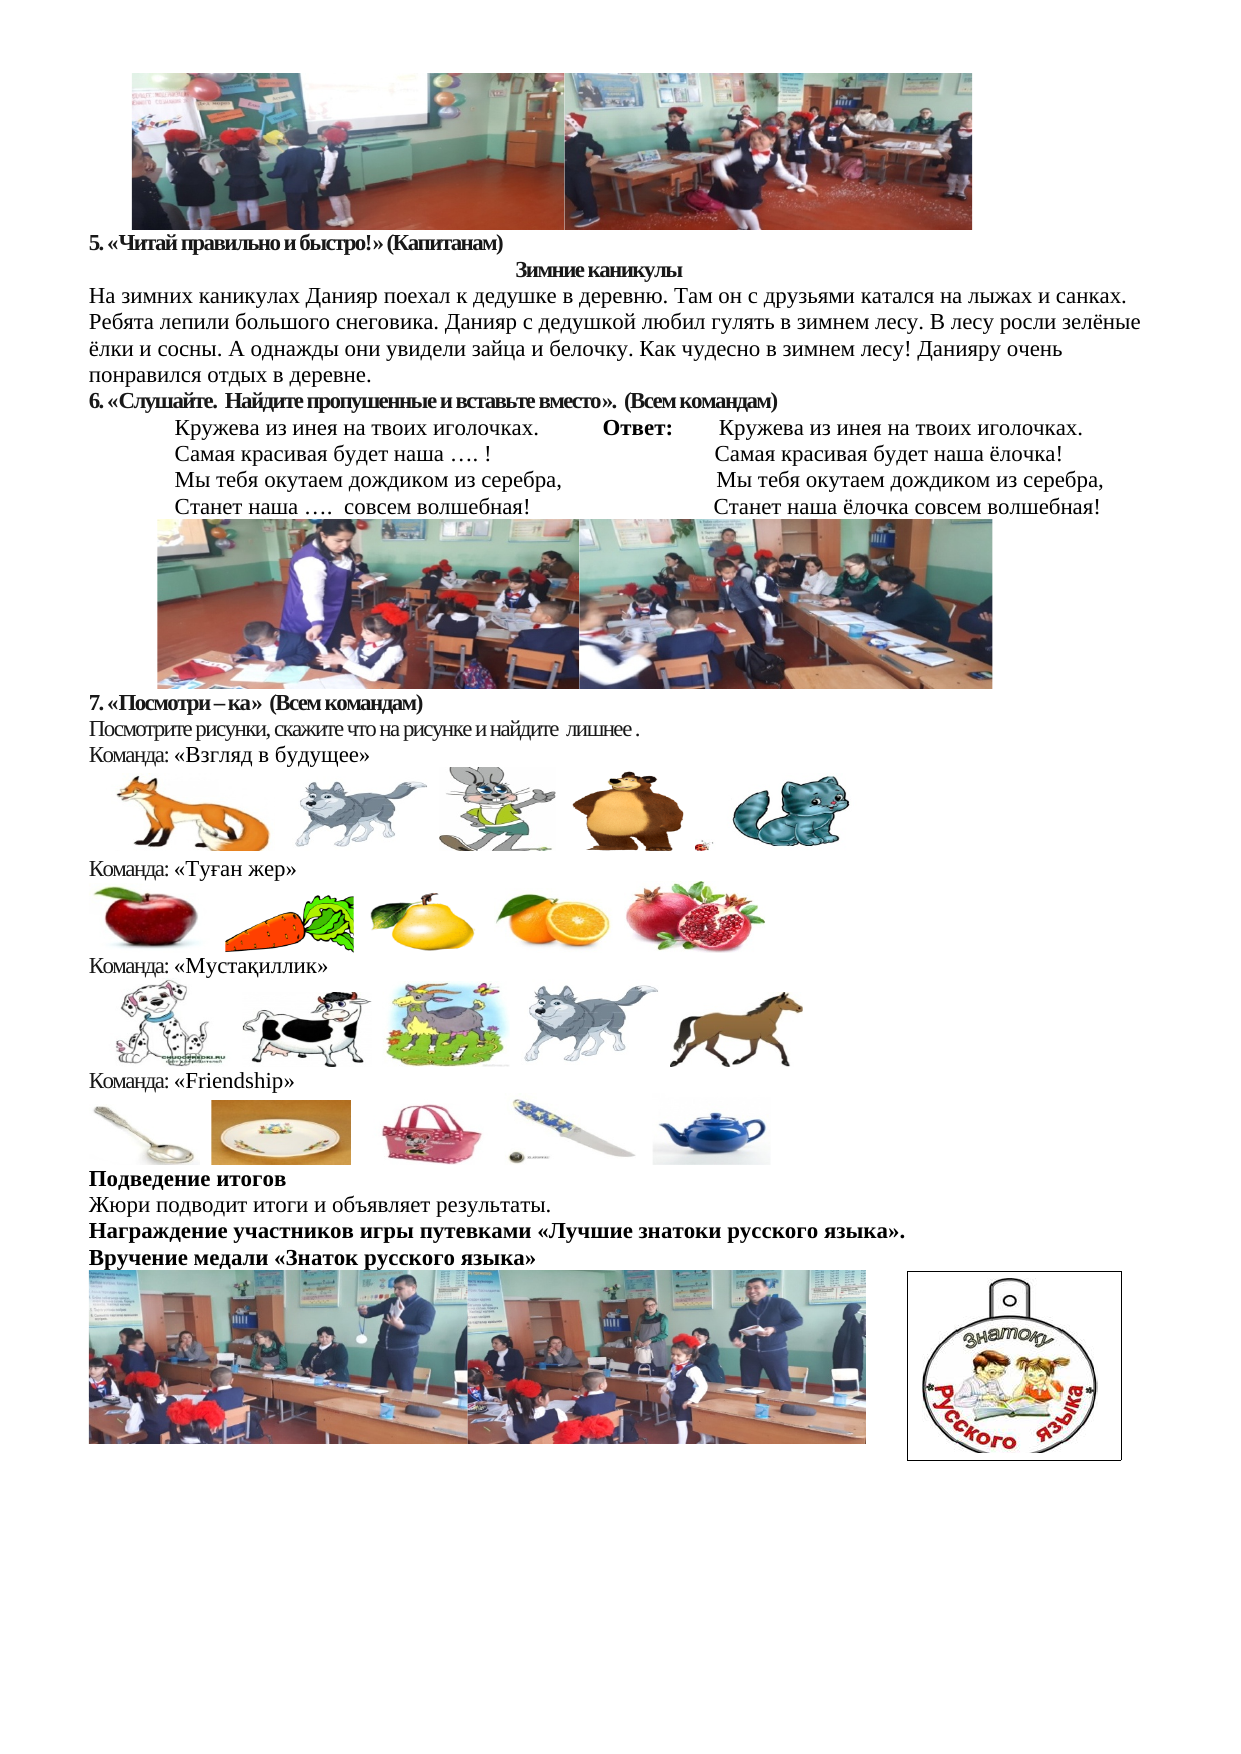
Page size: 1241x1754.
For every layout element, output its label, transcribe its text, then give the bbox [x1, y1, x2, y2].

picture [670, 992, 803, 1067]
picture [88, 978, 232, 1067]
picture [211, 1100, 351, 1165]
text Команда: «Мустақиллик» [89, 953, 1181, 979]
picture [225, 890, 354, 953]
picture [695, 773, 891, 851]
picture [88, 1104, 200, 1165]
picture [922, 1278, 1098, 1453]
text Награждение участников игры путевками «Лучшие знатоки русского языка». [89, 1217, 1181, 1244]
text Жюри подводит итоги и объявляет результаты. [89, 1191, 1181, 1217]
picture [382, 981, 510, 1067]
picture [572, 771, 684, 851]
picture [88, 1270, 866, 1444]
picture [494, 888, 613, 953]
picture [88, 883, 214, 953]
picture [131, 73, 973, 230]
text Посмотрите рисунки, скажите что на рисунке и найдите лишнее . [89, 715, 1181, 742]
picture [100, 773, 275, 851]
text Зимние каникулы [89, 256, 1181, 282]
text Подведение итогов [89, 1164, 1181, 1191]
picture [362, 1093, 494, 1165]
text Вручение медали «Знаток русского языка» [89, 1244, 1181, 1270]
picture [365, 889, 483, 953]
picture [652, 1093, 771, 1165]
picture [504, 1093, 641, 1165]
picture [521, 979, 659, 1067]
text 6. «Слушайте. Найдите пропушенные и вставьте вместо». (Всем командам) Кружева из инея на твоих иголочках. Ответ: Кружева из инея на твоих иголочках. Самая красивая будет наша …. ! Самая красивая будет наша ёлочка! Мы тебя окутаем дождиком из серебра, Мы тебя окутаем дождиком из серебра, Станет наша …. совсем волшебная! Станет наша ёлочка совсем волшебная! [89, 387, 1181, 519]
text 5. «Читай правильно и быстро!» (Капитанам) [89, 229, 1181, 256]
text На зимних каникулах Данияр поехал к дедушке в деревню. Там он с друзьями катался на лыжах и санках. Ребята лепили большого снеговика. Данияр с дедушкой любил гулять в зимнем лесу. В лесу росли зелёные ёлки и сосны. А однажды они увидели зайца и белочку. Как чудесно в зимнем лесу! Данияру очень понравился отдых в деревне. [89, 282, 1181, 387]
text Команда: «Туған жер» [89, 855, 1181, 881]
picture [624, 881, 766, 953]
picture [242, 992, 372, 1067]
picture [439, 767, 556, 851]
picture [157, 519, 993, 689]
text 7. «Посмотри – ка» (Всем командам) [89, 689, 1181, 715]
text Команда: «Friendship» [89, 1067, 1181, 1093]
picture [292, 776, 428, 851]
